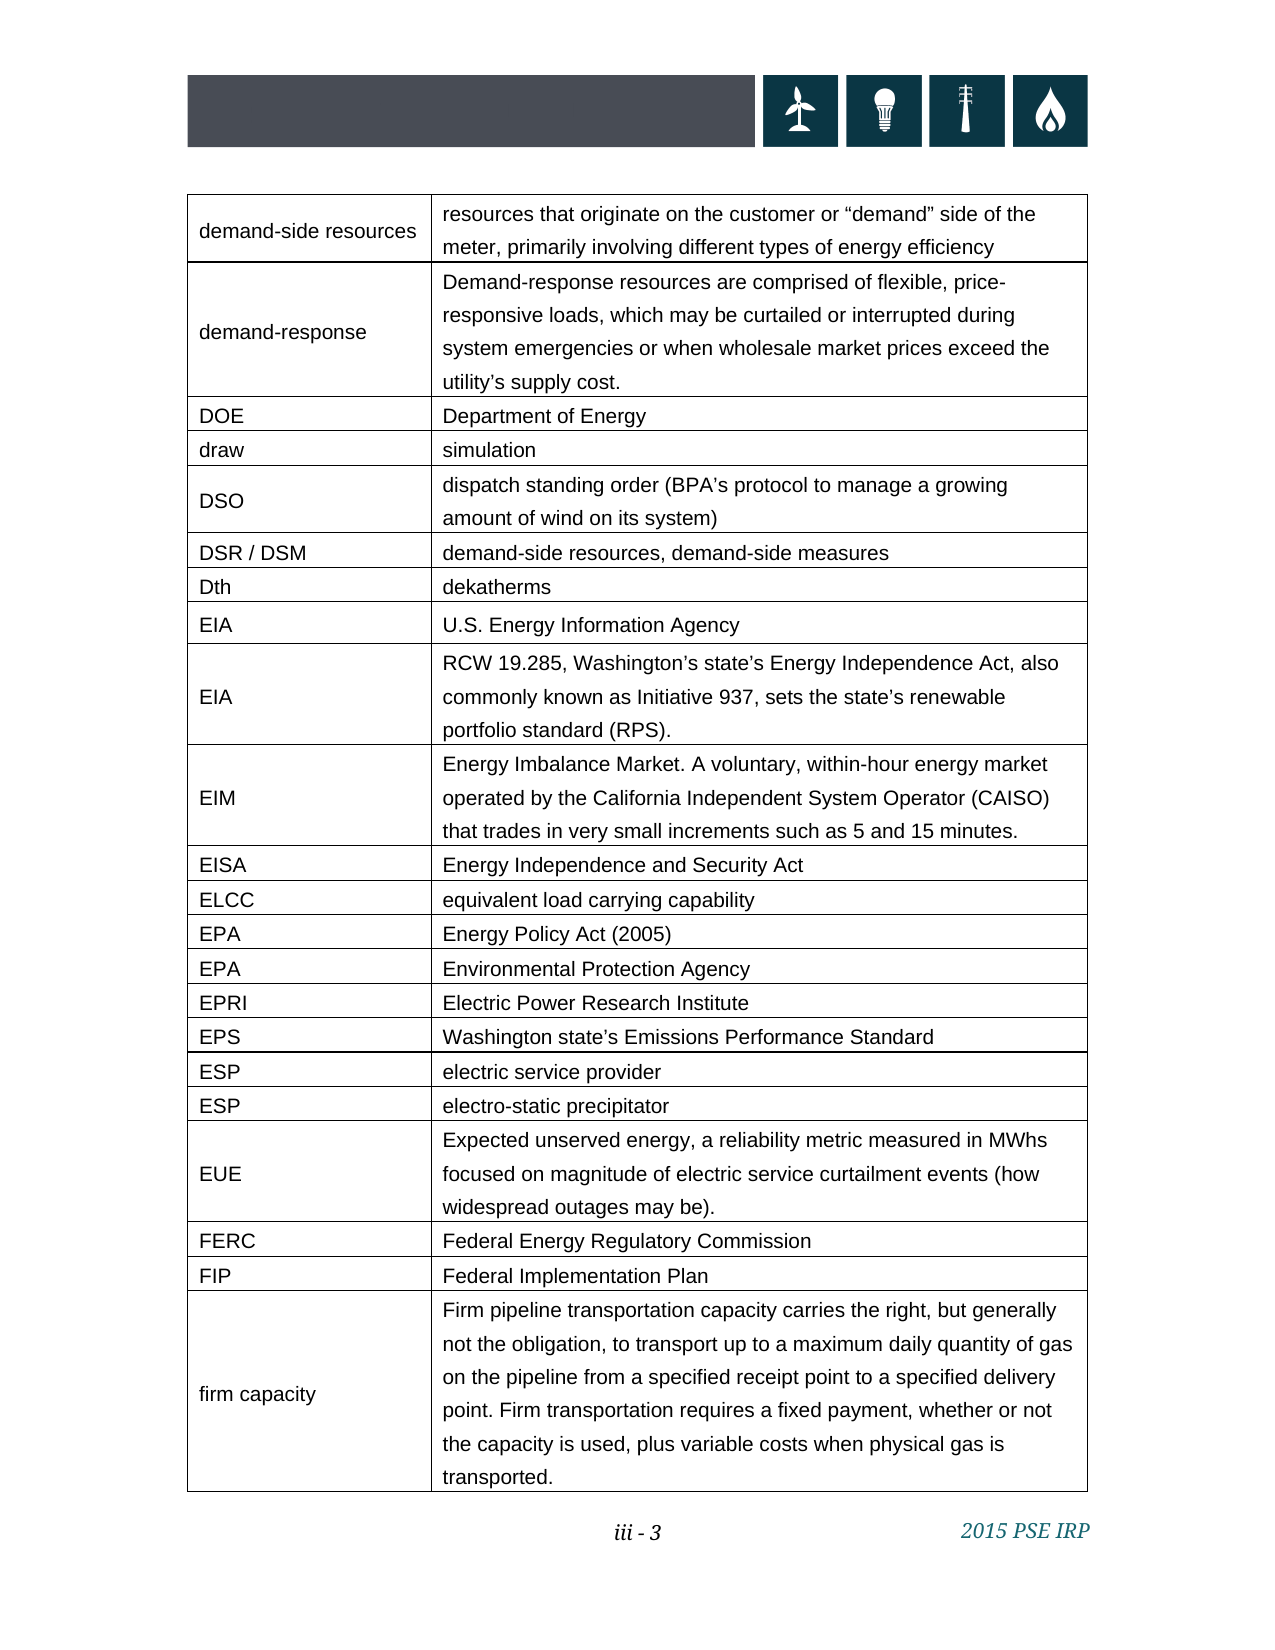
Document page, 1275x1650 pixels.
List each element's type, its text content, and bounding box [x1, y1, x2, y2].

table_cell draw [188, 431, 431, 464]
picture [187, 75, 1088, 149]
table_cell Energy Independence and Security Act [432, 846, 1087, 879]
table_cell DSR / DSM [188, 533, 431, 567]
table_cell Federal Implementation Plan [432, 1257, 1087, 1290]
table_cell Electric Power Research Institute [432, 984, 1087, 1017]
table_cell ESP [188, 1053, 431, 1086]
table_cell RCW 19.285, Washington’s state’s Energy Independence Act, also commonly known as Initiative 937, sets the state’s renewable portfolio standard (RPS). [432, 644, 1087, 744]
table_cell electro-static precipitator [432, 1087, 1087, 1120]
table_cell EPS [188, 1018, 431, 1051]
table_header resources that originate on the customer or “demand” side of the meter, primarily involving different types of energy efficiency [432, 195, 1087, 261]
table_cell EISA [188, 846, 431, 879]
table_cell DOE [188, 397, 431, 430]
table_cell Energy Imbalance Market. A voluntary, within-hour energy market operated by the California Independent System Operator (CAISO) that trades in very small increments such as 5 and 15 minutes. [432, 745, 1087, 845]
table_cell simulation [432, 431, 1087, 464]
table_cell Washington state’s Emissions Performance Standard [432, 1018, 1087, 1051]
table_cell FERC [188, 1222, 431, 1256]
table_cell EUE [188, 1121, 431, 1221]
table_cell EPA [188, 949, 431, 983]
table_cell EIA [188, 644, 431, 744]
table_cell dekatherms [432, 568, 1087, 601]
table_cell dispatch standing order (BPA’s protocol to manage a growing amount of wind on its system) [432, 466, 1087, 532]
table_cell demand-side resources, demand-side measures [432, 533, 1087, 567]
table_cell Department of Energy [432, 397, 1087, 430]
table_cell ESP [188, 1087, 431, 1120]
table_cell EIM [188, 745, 431, 845]
table_cell ELCC [188, 881, 431, 914]
table_cell Dth [188, 568, 431, 601]
table_cell Expected unserved energy, a reliability metric measured in MWhs focused on magnitude of electric service curtailment events (how widespread outages may be). [432, 1121, 1087, 1221]
table_cell demand-response [188, 263, 431, 396]
table_cell Federal Energy Regulatory Commission [432, 1222, 1087, 1256]
table_cell firm capacity [188, 1291, 431, 1491]
table_cell EPRI [188, 984, 431, 1017]
table_cell EPA [188, 915, 431, 948]
table_cell electric service provider [432, 1053, 1087, 1086]
table_cell EIA [188, 602, 431, 643]
table_cell Demand-response resources are comprised of flexible, price-responsive loads, which may be curtailed or interrupted during system emergencies or when wholesale market prices exceed the utility’s supply cost. [432, 263, 1087, 396]
table_cell U.S. Energy Information Agency [432, 602, 1087, 643]
table_cell DSO [188, 466, 431, 532]
table_cell equivalent load carrying capability [432, 881, 1087, 914]
table_header demand-side resources [188, 195, 431, 261]
table_cell Energy Policy Act (2005) [432, 915, 1087, 948]
table_cell FIP [188, 1257, 431, 1290]
table_cell Environmental Protection Agency [432, 949, 1087, 983]
table_cell Firm pipeline transportation capacity carries the right, but generally not the obligation, to transport up to a maximum daily quantity of gas on the pipeline from a specified receipt point to a specified delivery point. Firm transportation requires a fixed payment, whether or not the capacity is used, plus variable costs when physical gas is transported. [432, 1291, 1087, 1491]
